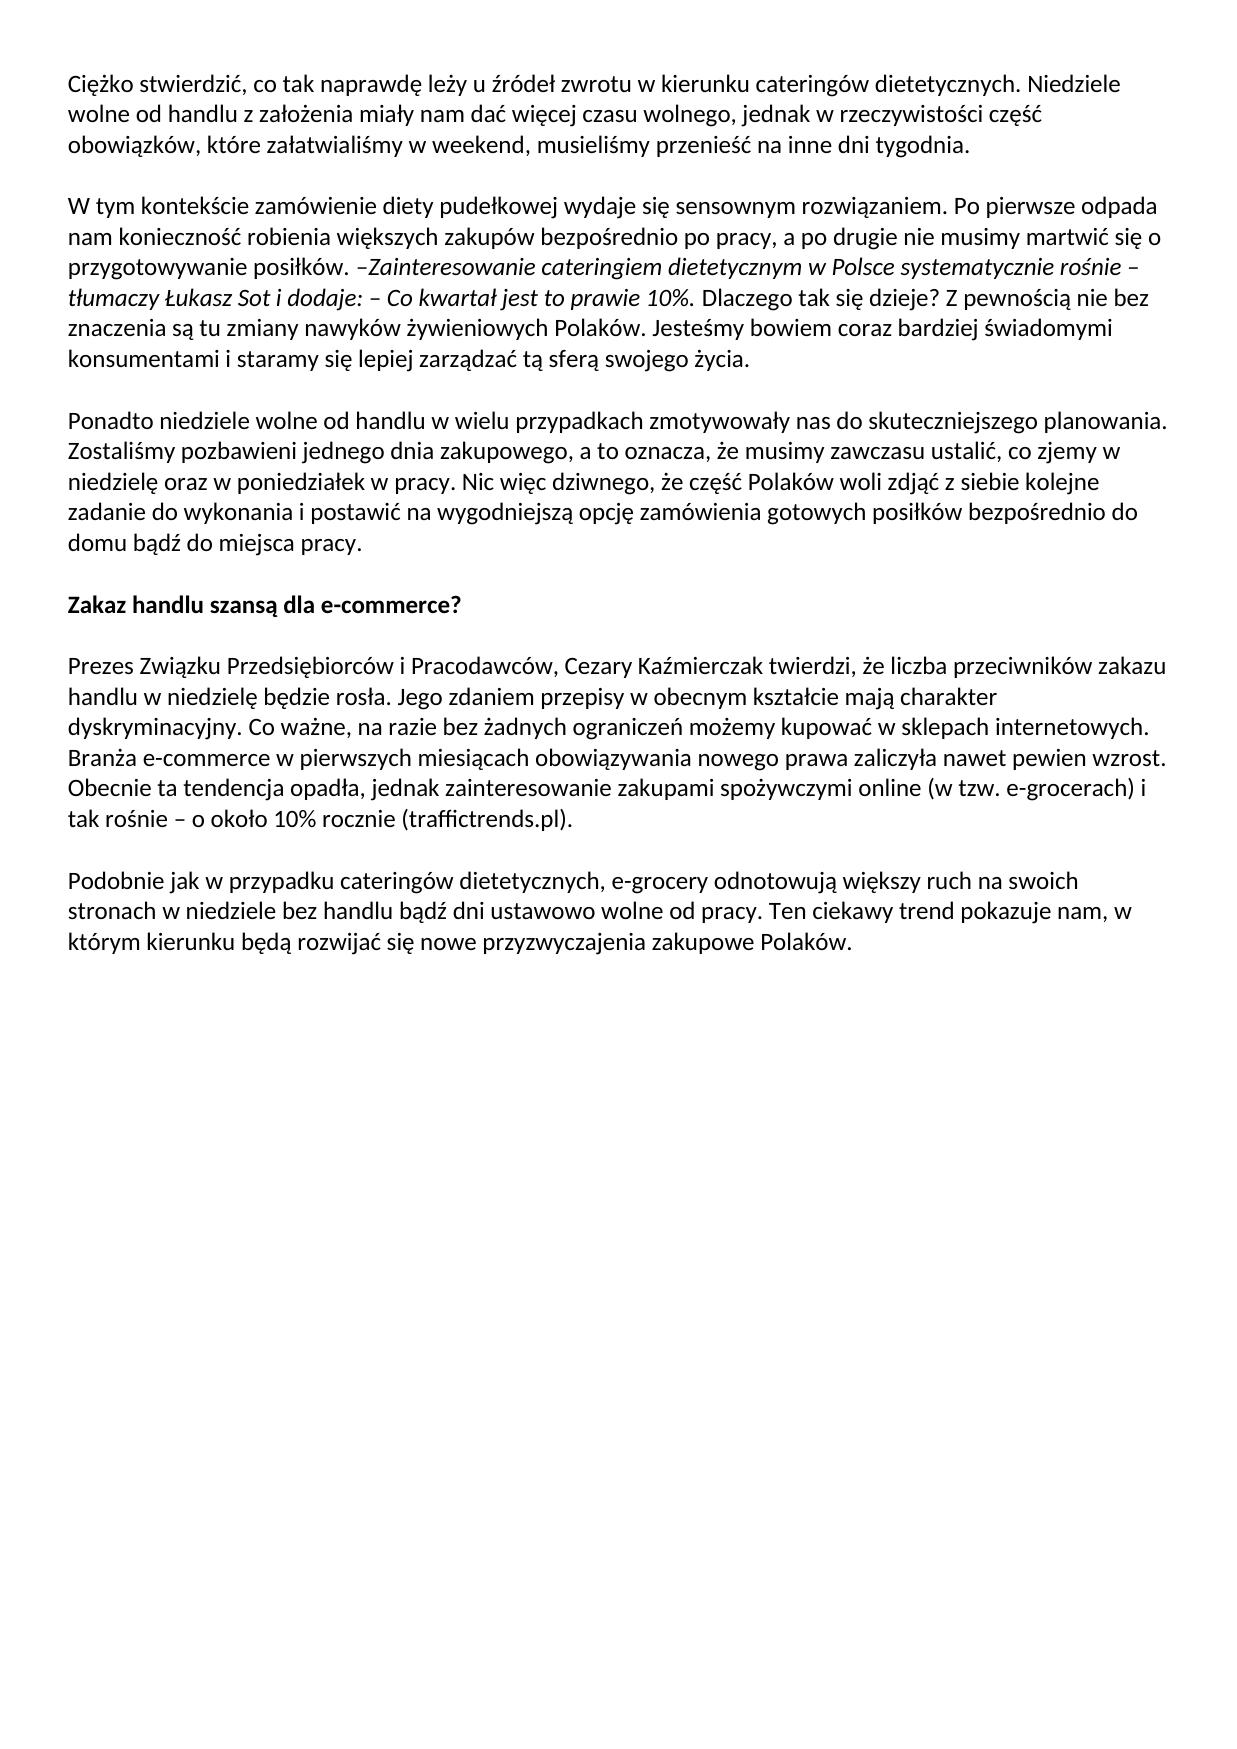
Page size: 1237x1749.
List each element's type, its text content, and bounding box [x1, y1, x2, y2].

text Zakaz handlu szansą dla e-commerce? [68, 589, 1169, 619]
text Ciężko stwierdzić, co tak naprawdę leży u źródeł zwrotu w kierunku cateringów dietetycznych. Niedziele wolne od handlu z założenia miały nam dać więcej czasu wolnego, jednak w rzeczywistości część obowiązków, które załatwialiśmy w weekend, musieliśmy przenieść na inne dni tygodnia. [68, 68, 1169, 159]
text Ponadto niedziele wolne od handlu w wielu przypadkach zmotywowały nas do skuteczniejszego planowania. Zostaliśmy pozbawieni jednego dnia zakupowego, a to oznacza, że musimy zawczasu ustalić, co zjemy w niedzielę oraz w poniedziałek w pracy. Nic więc dziwnego, że część Polaków woli zdjąć z siebie kolejne zadanie do wykonania i postawić na wygodniejszą opcję zamówienia gotowych posiłków bezpośrednio do domu bądź do miejsca pracy. [68, 405, 1169, 557]
text W tym kontekście zamówienie diety pudełkowej wydaje się sensownym rozwiązaniem. Po pierwsze odpada nam konieczność robienia większych zakupów bezpośrednio po pracy, a po drugie nie musimy martwić się o przygotowywanie posiłków. –Zainteresowanie cateringiem dietetycznym w Polsce systematycznie rośnie – tłumaczy Łukasz Sot i dodaje: – Co kwartał jest to prawie 10%. Dlaczego tak się dzieje? Z pewnością nie bez znaczenia są tu zmiany nawyków żywieniowych Polaków. Jesteśmy bowiem coraz bardziej świadomymi konsumentami i staramy się lepiej zarządzać tą sferą swojego życia. [68, 191, 1169, 374]
text Podobnie jak w przypadku cateringów dietetycznych, e-grocery odnotowują większy ruch na swoich stronach w niedziele bez handlu bądź dni ustawowo wolne od pracy. Ten ciekawy trend pokazuje nam, w którym kierunku będą rozwijać się nowe przyzwyczajenia zakupowe Polaków. [68, 865, 1169, 956]
text Prezes Związku Przedsiębiorców i Pracodawców, Cezary Kaźmierczak twierdzi, że liczba przeciwników zakazu handlu w niedzielę będzie rosła. Jego zdaniem przepisy w obecnym kształcie mają charakter dyskryminacyjny. Co ważne, na razie bez żadnych ograniczeń możemy kupować w sklepach internetowych. Branża e-commerce w pierwszych miesiącach obowiązywania nowego prawa zaliczyła nawet pewien wzrost. Obecnie ta tendencja opadła, jednak zainteresowanie zakupami spożywczymi online (w tzw. e-grocerach) i tak rośnie – o około 10% rocznie (traffictrends.pl). [68, 651, 1169, 834]
